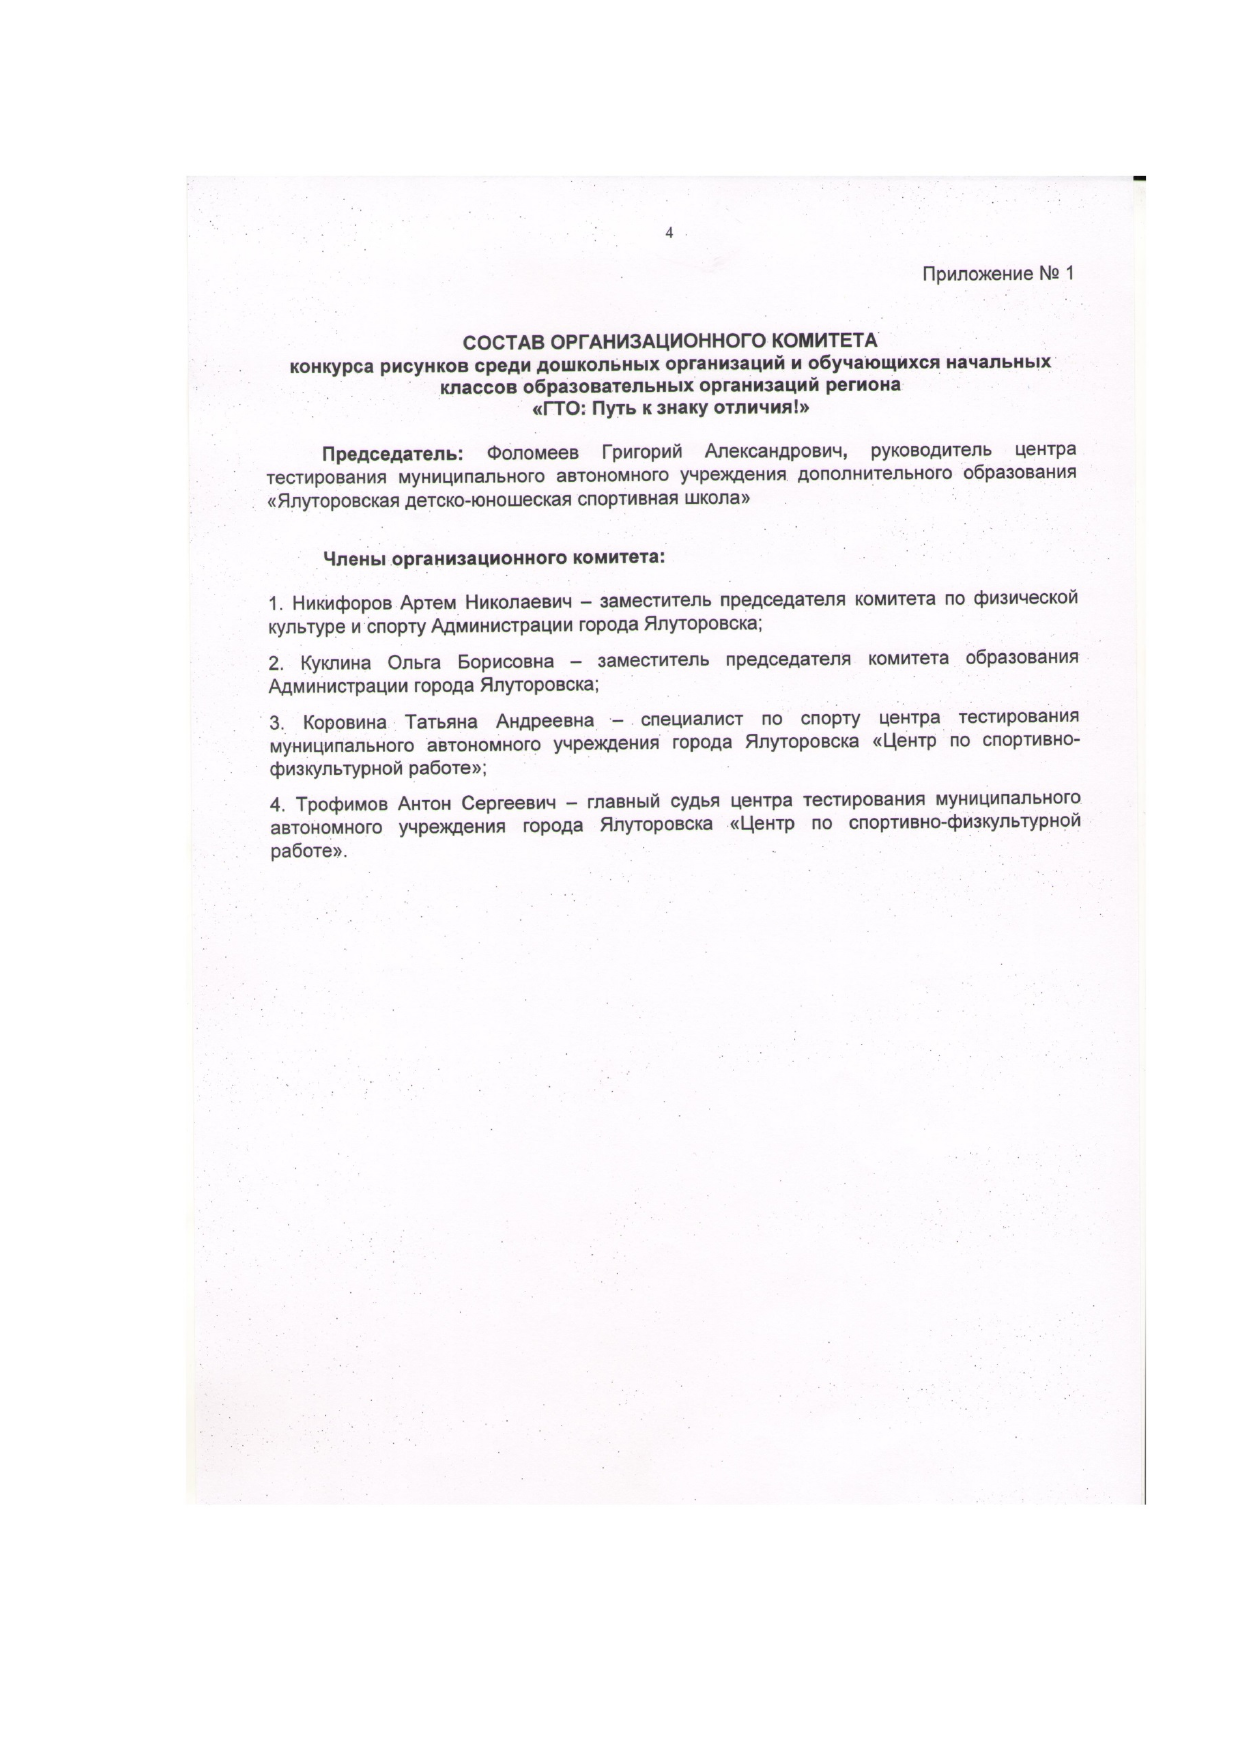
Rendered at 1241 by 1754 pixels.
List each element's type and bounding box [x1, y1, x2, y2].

picture [177, 171, 1151, 1509]
